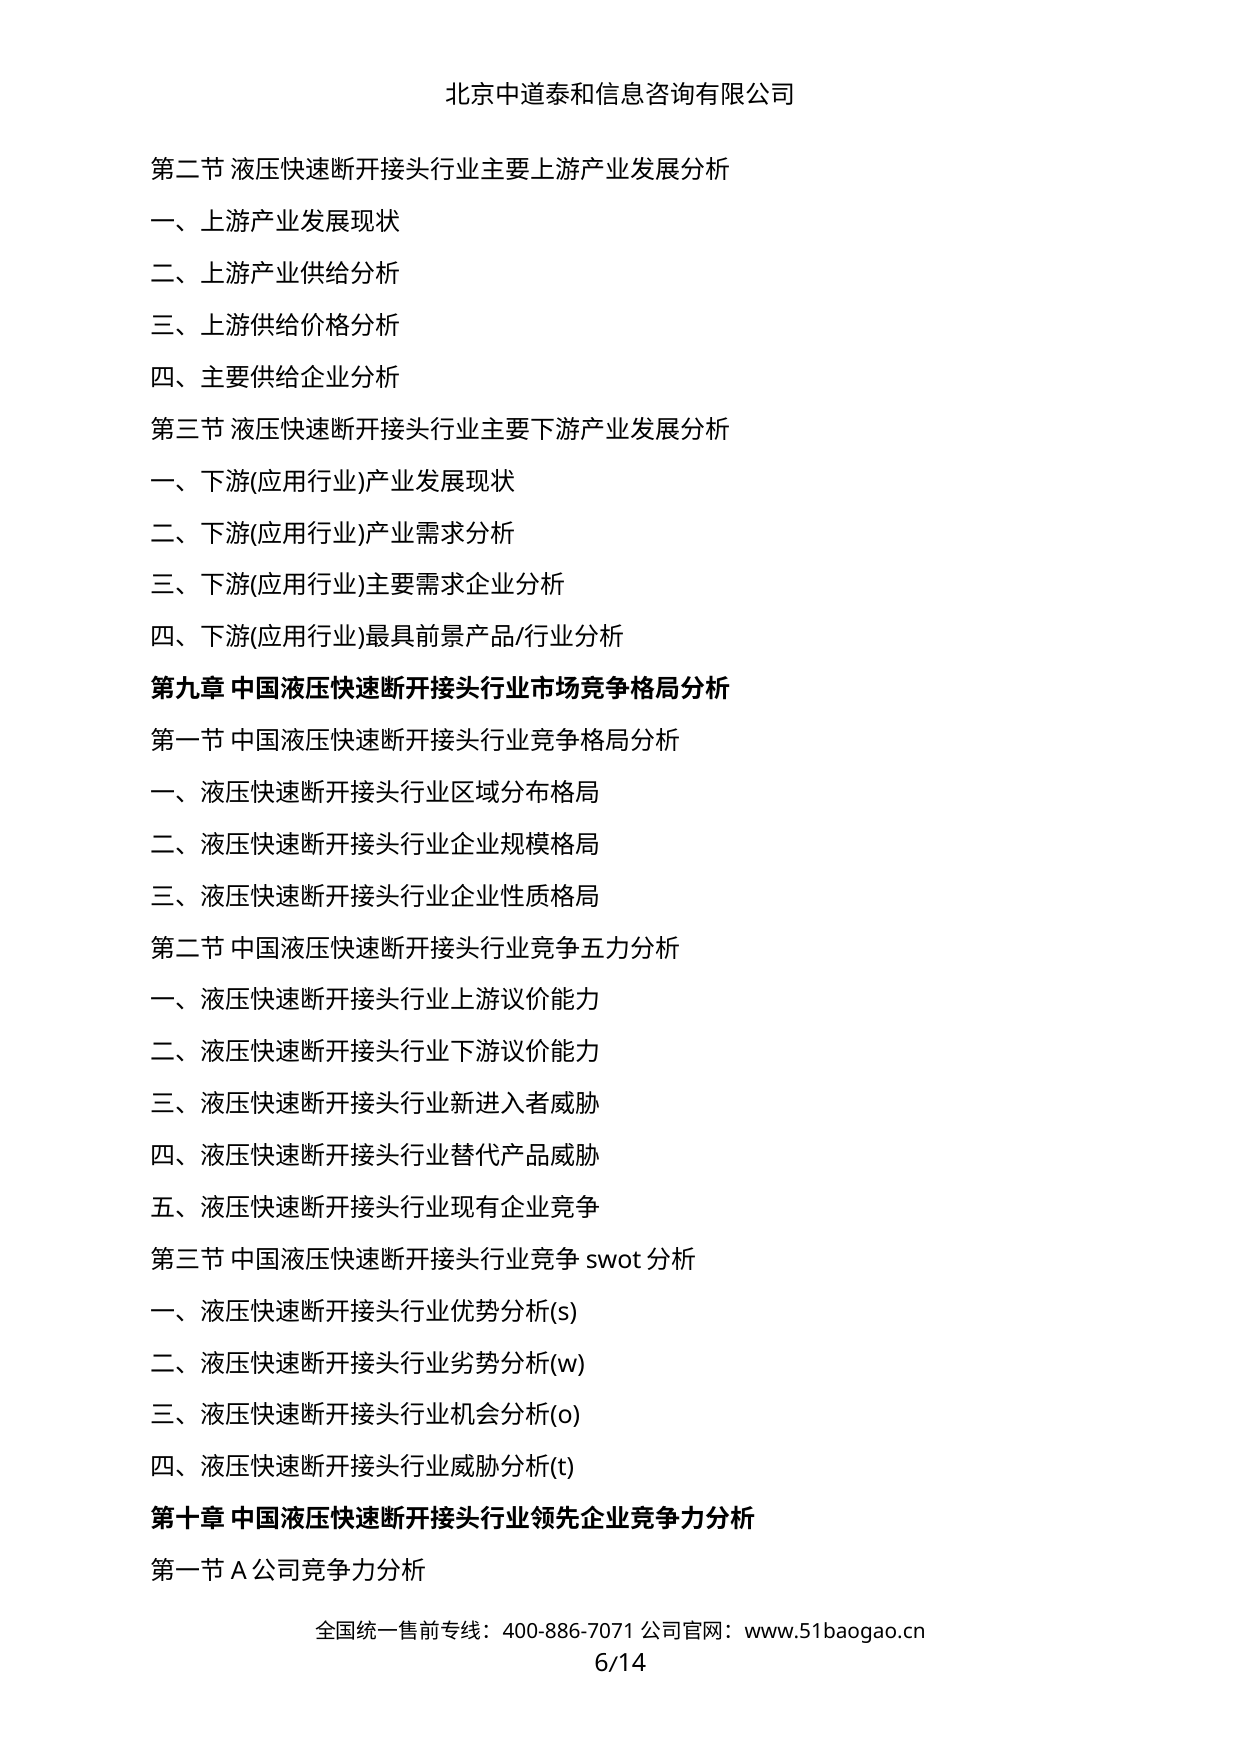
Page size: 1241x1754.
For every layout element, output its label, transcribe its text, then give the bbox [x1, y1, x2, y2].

text 第一节 A公司竞争力分析 [150, 1551, 1090, 1587]
text 第十章 中国液压快速断开接头行业领先企业竞争力分析 [150, 1499, 1090, 1535]
text 第三节 中国液压快速断开接头行业竞争swot分析 [150, 1239, 1090, 1276]
text 一、下游(应用行业)产业发展现状 [150, 461, 1090, 497]
text 一、液压快速断开接头行业上游议价能力 [150, 980, 1090, 1016]
text 第二节 液压快速断开接头行业主要上游产业发展分析 [150, 150, 1090, 186]
text 一、上游产业发展现状 [150, 202, 1090, 238]
text 四、下游(应用行业)最具前景产品/行业分析 [150, 617, 1090, 653]
text 四、液压快速断开接头行业替代产品威胁 [150, 1136, 1090, 1172]
text 二、液压快速断开接头行业劣势分析(w) [150, 1343, 1090, 1379]
text 五、液压快速断开接头行业现有企业竞争 [150, 1187, 1090, 1224]
text 二、上游产业供给分析 [150, 254, 1090, 290]
text 二、液压快速断开接头行业企业规模格局 [150, 824, 1090, 861]
text 四、液压快速断开接头行业威胁分析(t) [150, 1447, 1090, 1483]
text 三、液压快速断开接头行业企业性质格局 [150, 876, 1090, 912]
text 二、下游(应用行业)产业需求分析 [150, 513, 1090, 549]
text 第三节 液压快速断开接头行业主要下游产业发展分析 [150, 409, 1090, 446]
text 三、液压快速断开接头行业新进入者威胁 [150, 1084, 1090, 1120]
text 一、液压快速断开接头行业区域分布格局 [150, 772, 1090, 809]
text 一、液压快速断开接头行业优势分析(s) [150, 1291, 1090, 1327]
text 三、下游(应用行业)主要需求企业分析 [150, 565, 1090, 601]
text 二、液压快速断开接头行业下游议价能力 [150, 1032, 1090, 1068]
text 第九章 中国液压快速断开接头行业市场竞争格局分析 [150, 669, 1090, 705]
text 第一节 中国液压快速断开接头行业竞争格局分析 [150, 721, 1090, 757]
text 第二节 中国液压快速断开接头行业竞争五力分析 [150, 928, 1090, 964]
text 三、上游供给价格分析 [150, 306, 1090, 342]
text 三、液压快速断开接头行业机会分析(o) [150, 1395, 1090, 1431]
text 四、主要供给企业分析 [150, 357, 1090, 394]
